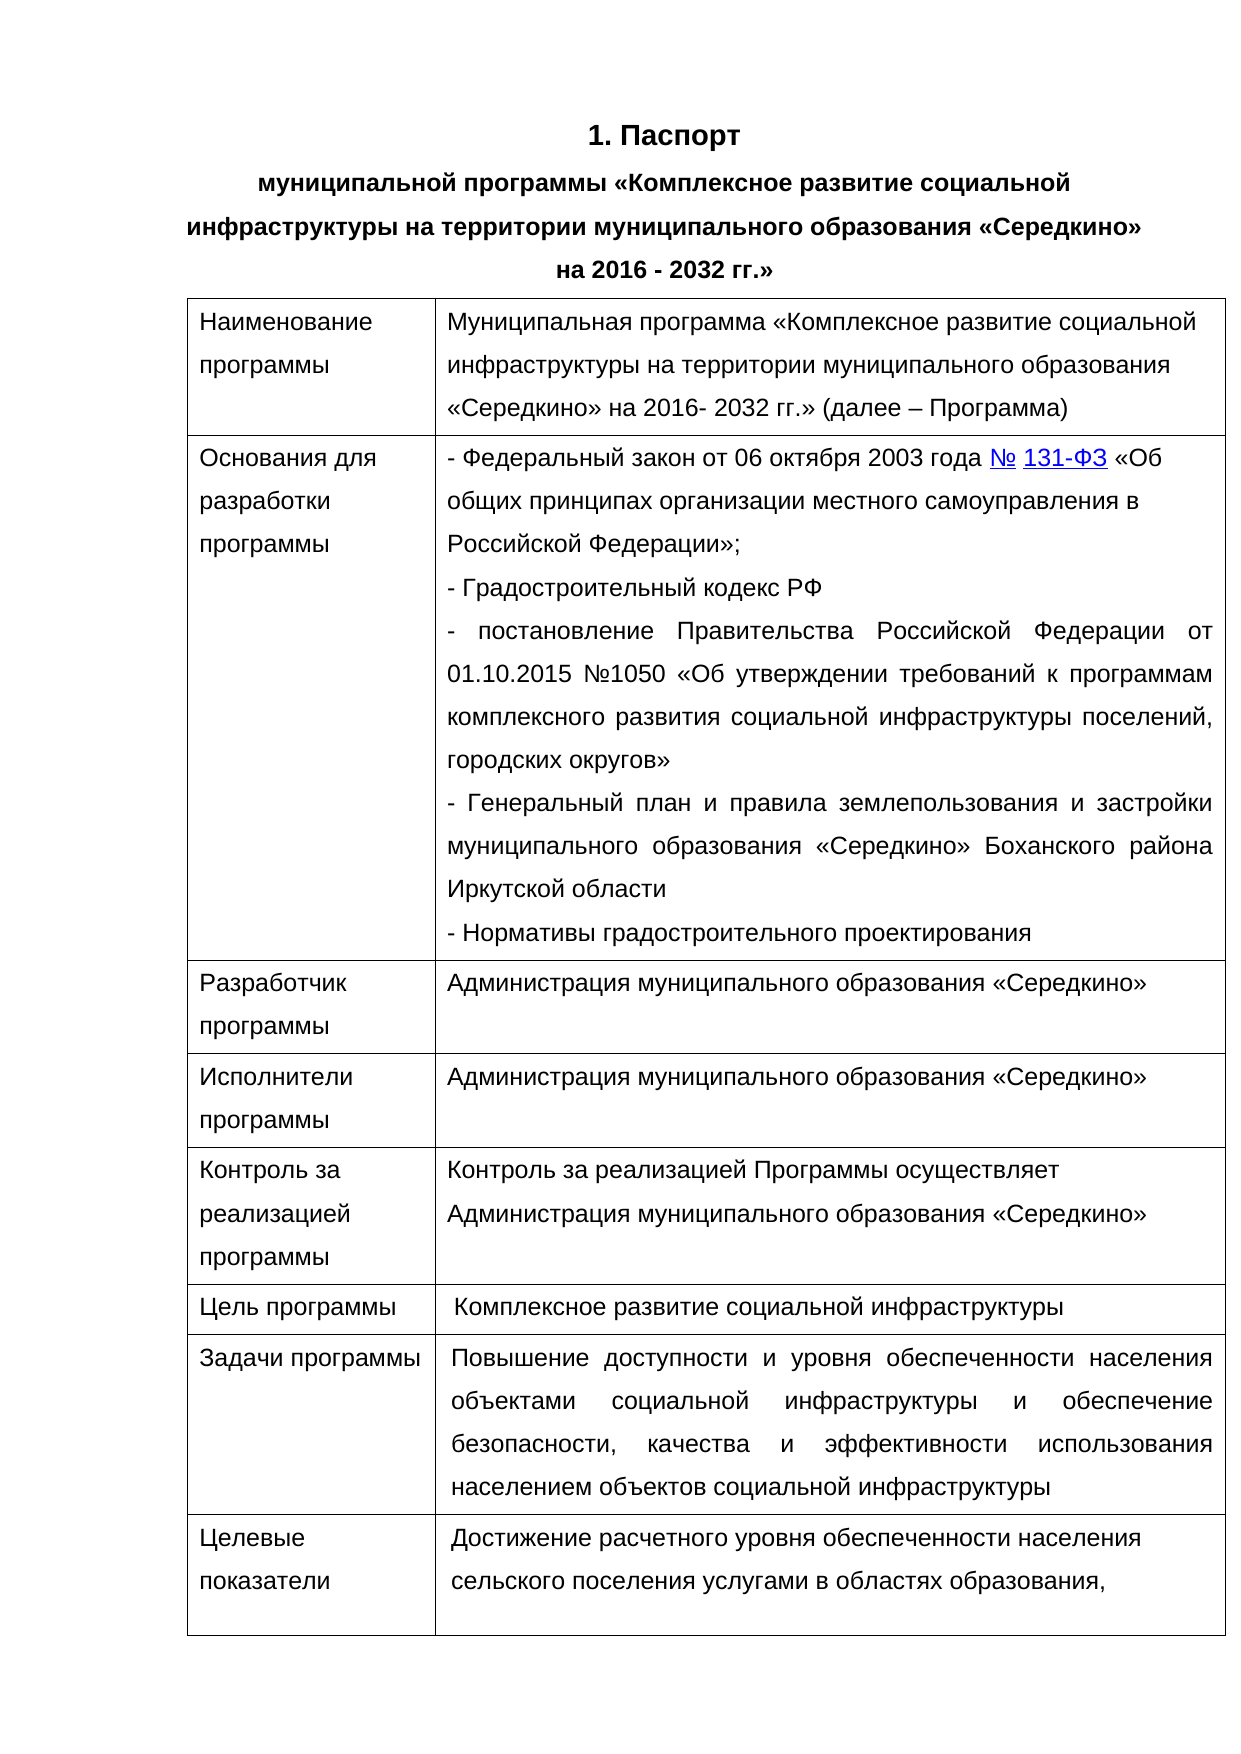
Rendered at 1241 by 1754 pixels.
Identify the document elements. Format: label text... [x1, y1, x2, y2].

table_cell Задачи программы [188, 1335, 435, 1514]
text муниципальной программы «Комплексное развитие социальной [179, 168, 1150, 197]
table_header Наименование программы [188, 299, 435, 434]
table_cell Исполнители программы [188, 1054, 435, 1147]
text на 2016 - 2032 гг.» [179, 255, 1150, 283]
table_cell Основания для разработки программы [188, 436, 435, 959]
table_cell Цель программы [188, 1285, 435, 1334]
table_cell - Федеральный закон от 06 октября 2003 года № 131-ФЗ «Об общих принципах организации местного самоуправления в Российской Федерации»; - Градостроительный кодекс РФ - постановление Правительства Российской Федерации от 01.10.2015 №1050 «Об утверждении требований к программам комплексного развития социальной инфраструктуры поселений, городских округов» - Генеральный план и правила землепользования и застройки муниципального образования «Середкино» Боханского района Иркутской области - Нормативы градостроительного проектирования [436, 436, 1225, 959]
table_header Муниципальная программа «Комплексное развитие социальной инфраструктуры на территории муниципального образования «Середкино» на 2016- 2032 гг.» (далее – Программа) [436, 299, 1225, 434]
text инфраструктуры на территории муниципального образования «Середкино» [179, 212, 1150, 240]
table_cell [436, 1515, 1225, 1635]
table_cell Контроль за реализацией программы [188, 1148, 435, 1283]
text 1. Паспорт [179, 118, 1150, 152]
table_cell Комплексное развитие социальной инфраструктуры [436, 1285, 1225, 1334]
table_cell Разработчик программы [188, 961, 435, 1053]
table_cell Повышение доступности и уровня обеспеченности населения объектами социальной инфраструктуры и обеспечение безопасности, качества и эффективности использования населением объектов социальной инфраструктуры [436, 1335, 1225, 1514]
table_cell Администрация муниципального образования «Середкино» [436, 961, 1225, 1053]
table_cell Контроль за реализацией Программы осуществляет Администрация муниципального образования «Середкино» [436, 1148, 1225, 1283]
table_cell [188, 1515, 435, 1635]
table_cell Администрация муниципального образования «Середкино» [436, 1054, 1225, 1147]
